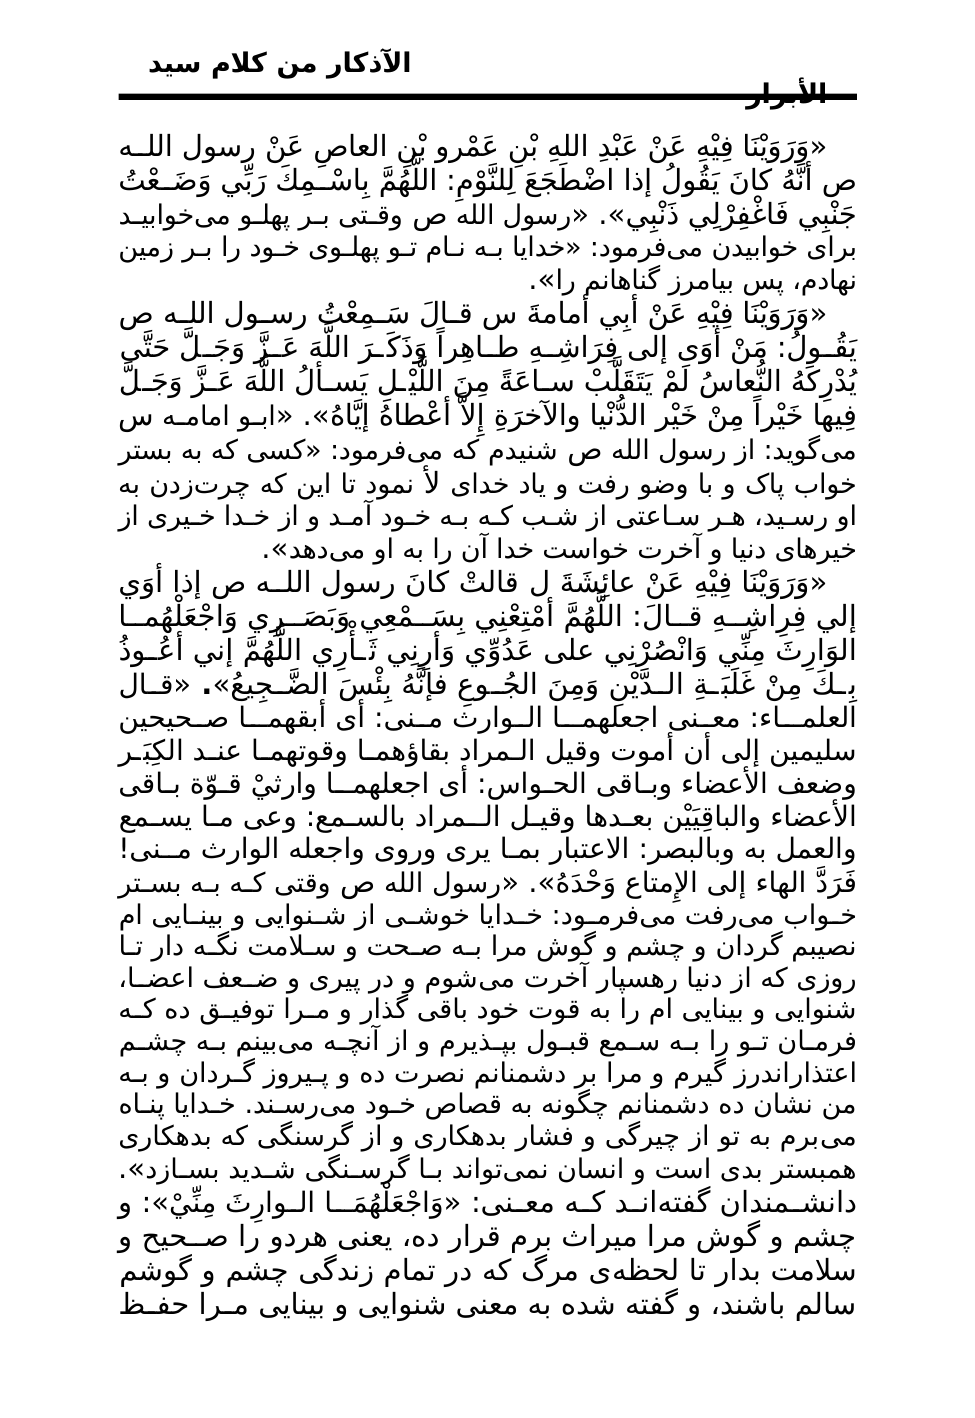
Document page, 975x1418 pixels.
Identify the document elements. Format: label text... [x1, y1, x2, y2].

text «وَرَوَيْنَا فِيْهِ عَنْ عَبْدِ اللهِ بْنِ عَمْرو بْنِ العاصِ عَنْ رسول الله ص أنَّهُ كانَ يَقُولُ إذا اضْطَجَعَ لِلنَّوْمِ: اللَّهُمَّ بِاسْمِكَ رَبِّي وَضَعْتُ جَنْبِي فَاغْفِرْلِي ذَنْبِي». «رسول الله ص وقتی بر پهلو می‌خوابید برای خوابیدن می‌فرمود: «خدایا به نام تو پهلوی خود را بر زمین نهادم، پس بیامرز گناهانم را». [118, 129, 857, 297]
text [118, 566, 857, 1321]
text «وَرَوَيْنَا فِيْهِ عَنْ أبِي أمامةَ س قالَ سَمِعْتُ رسول الله ص يَقُولُ: مَنْ أوَى إلى فِرَاشِهِ طاهِراً وَذَكَرَ اللَّهَ عَزَّ وَجَلَّ حَتَّى يُدْرِكَهُ النُّعاسُ لَمْ يَتَقَلَّبْ ساعَةً مِنَ اللَّيْلِ يَسألُ اللَّهَ عَزَّ وَجَلَّ فِيها خَيْراً مِنْ خَيْر الدُّنْيا والآخرَةِ إِلاَّ أعْطاهُ إيَّاهُ». «ابو امامه س می‌گوید: از رسول الله ص شنیدم که می‌فرمود: «کسی که به بستر خواب پاک و با وضو رفت و یاد خدای ﻷ نمود تا این که چرت‌زدن به او رسید، هر ساعتی از شب که به خود آمد و از خدا خیری از خیرهای دنیا و آخرت خواست خدا آن را به او می‌دهد». [118, 297, 857, 566]
